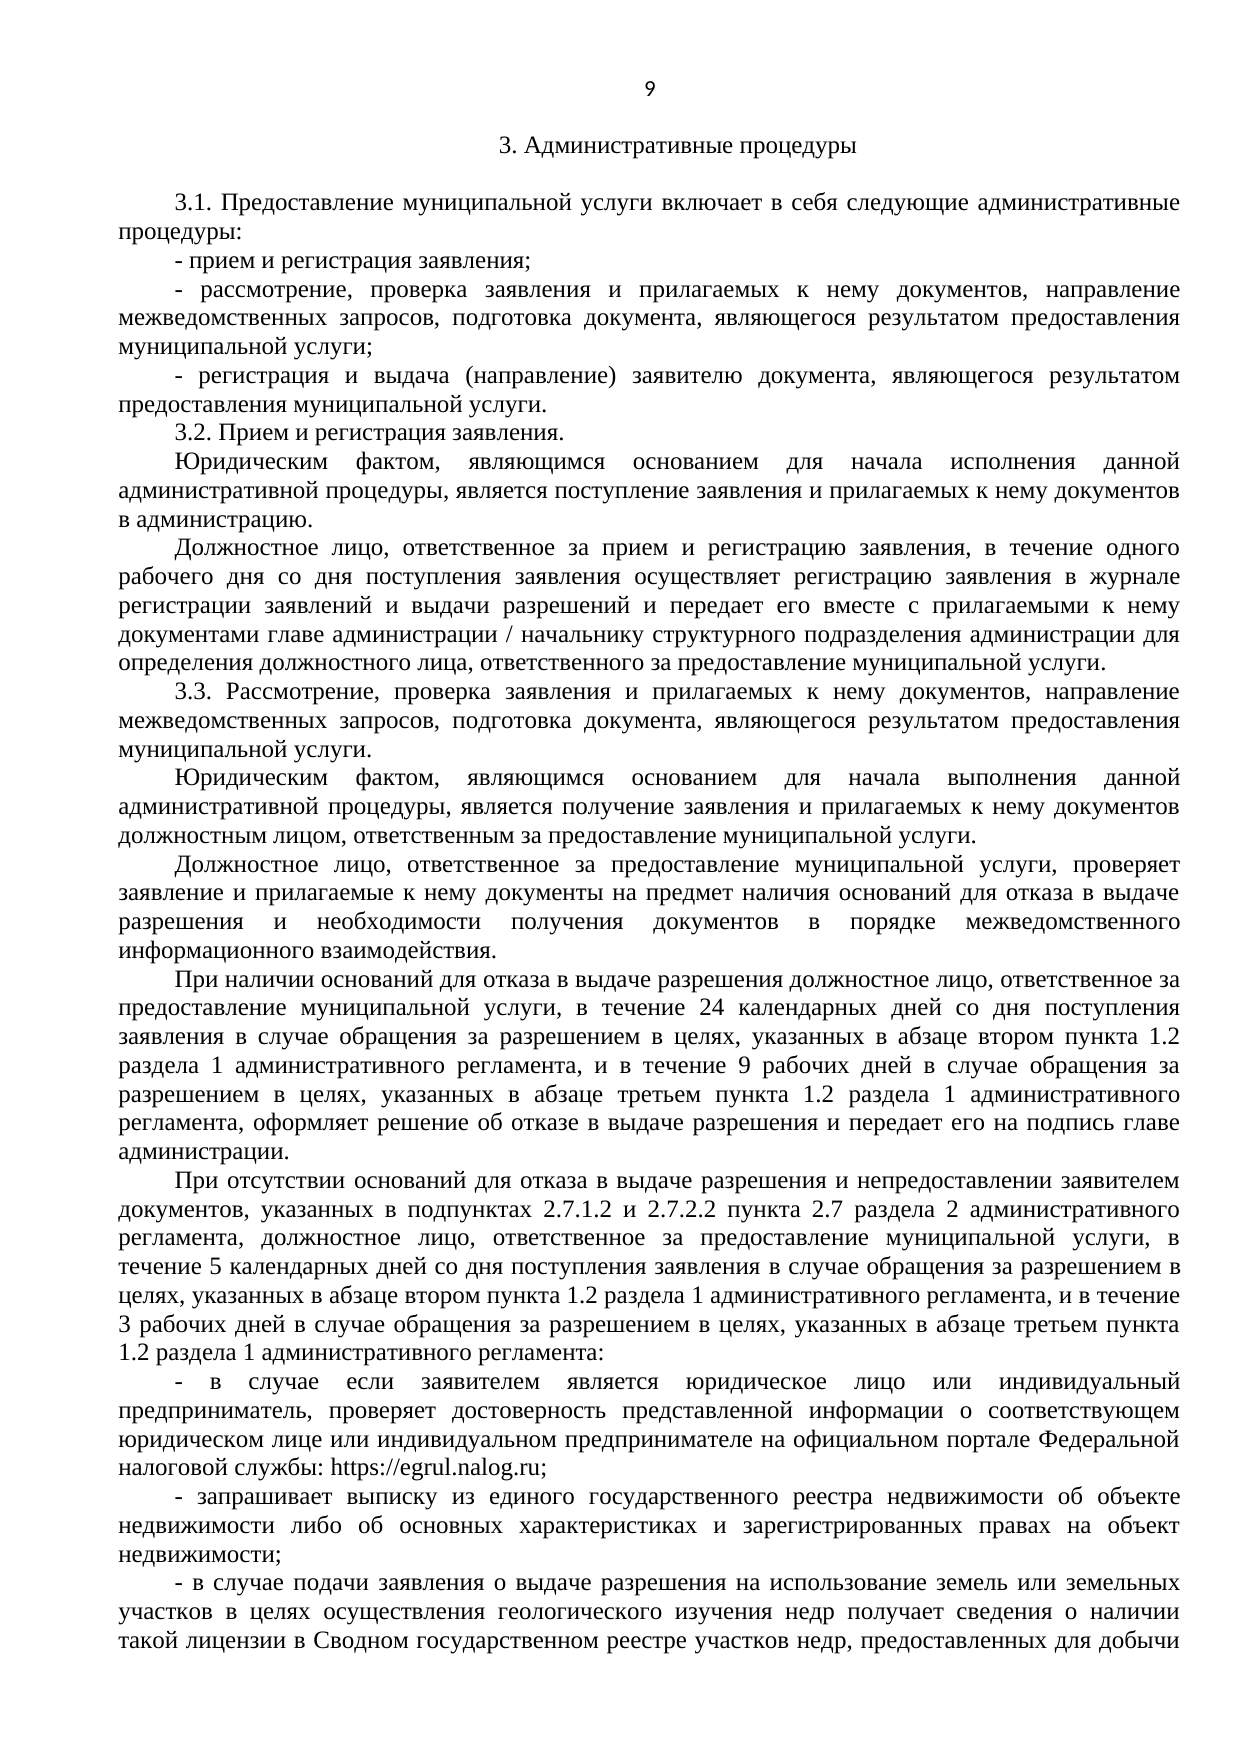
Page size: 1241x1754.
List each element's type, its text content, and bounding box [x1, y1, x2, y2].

text Юридическим фактом, являющимся основанием для начала исполнения данной административной процедуры, является поступление заявления и прилагаемых к нему документов в администрацию. [118, 446, 1181, 532]
text 3.2. Прием и регистрация заявления. [118, 417, 1181, 446]
text 3. Административные процедуры [118, 130, 1181, 159]
text Должностное лицо, ответственное за прием и регистрацию заявления, в течение одного рабочего дня со дня поступления заявления осуществляет регистрацию заявления в журнале регистрации заявлений и выдачи разрешений и передает его вместе с прилагаемыми к нему документами главе администрации / начальнику структурного подразделения администрации для определения должностного лица, ответственного за предоставление муниципальной услуги. [118, 532, 1181, 676]
text - запрашивает выписку из единого государственного реестра недвижимости об объекте недвижимости либо об основных характеристиках и зарегистрированных правах на объект недвижимости; [118, 1481, 1181, 1567]
text 3.3. Рассмотрение, проверка заявления и прилагаемых к нему документов, направление межведомственных запросов, подготовка документа, являющегося результатом предоставления муниципальной услуги. [118, 676, 1181, 762]
text - регистрация и выдача (направление) заявителю документа, являющегося результатом предоставления муниципальной услуги. [118, 360, 1181, 417]
text - прием и регистрация заявления; [118, 245, 1181, 274]
text Должностное лицо, ответственное за предоставление муниципальной услуги, проверяет заявление и прилагаемые к нему документы на предмет наличия оснований для отказа в выдаче разрешения и необходимости получения документов в порядке межведомственного информационного взаимодействия. [118, 849, 1181, 964]
text - рассмотрение, проверка заявления и прилагаемых к нему документов, направление межведомственных запросов, подготовка документа, являющегося результатом предоставления муниципальной услуги; [118, 274, 1181, 360]
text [118, 1567, 1181, 1654]
text При наличии оснований для отказа в выдаче разрешения должностное лицо, ответственное за предоставление муниципальной услуги, в течение 24 календарных дней со дня поступления заявления в случае обращения за разрешением в целях, указанных в абзаце втором пункта 1.2 раздела 1 административного регламента, и в течение 9 рабочих дней в случае обращения за разрешением в целях, указанных в абзаце третьем пункта 1.2 раздела 1 административного регламента, оформляет решение об отказе в выдаче разрешения и передает его на подпись главе администрации. [118, 964, 1181, 1165]
text - в случае если заявителем является юридическое лицо или индивидуальный предприниматель, проверяет достоверность представленной информации о соответствующем юридическом лице или индивидуальном предпринимателе на официальном портале Федеральной налоговой службы: https://egrul.nalog.ru; [118, 1366, 1181, 1481]
text Юридическим фактом, являющимся основанием для начала выполнения данной административной процедуры, является получение заявления и прилагаемых к нему документов должностным лицом, ответственным за предоставление муниципальной услуги. [118, 762, 1181, 849]
text 3.1. Предоставление муниципальной услуги включает в себя следующие административные процедуры: [118, 187, 1181, 245]
text При отсутствии оснований для отказа в выдаче разрешения и непредоставлении заявителем документов, указанных в подпунктах 2.7.1.2 и 2.7.2.2 пункта 2.7 раздела 2 административного регламента, должностное лицо, ответственное за предоставление муниципальной услуги, в течение 5 календарных дней со дня поступления заявления в случае обращения за разрешением в целях, указанных в абзаце втором пункта 1.2 раздела 1 административного регламента, и в течение 3 рабочих дней в случае обращения за разрешением в целях, указанных в абзаце третьем пункта 1.2 раздела 1 административного регламента: [118, 1165, 1181, 1366]
